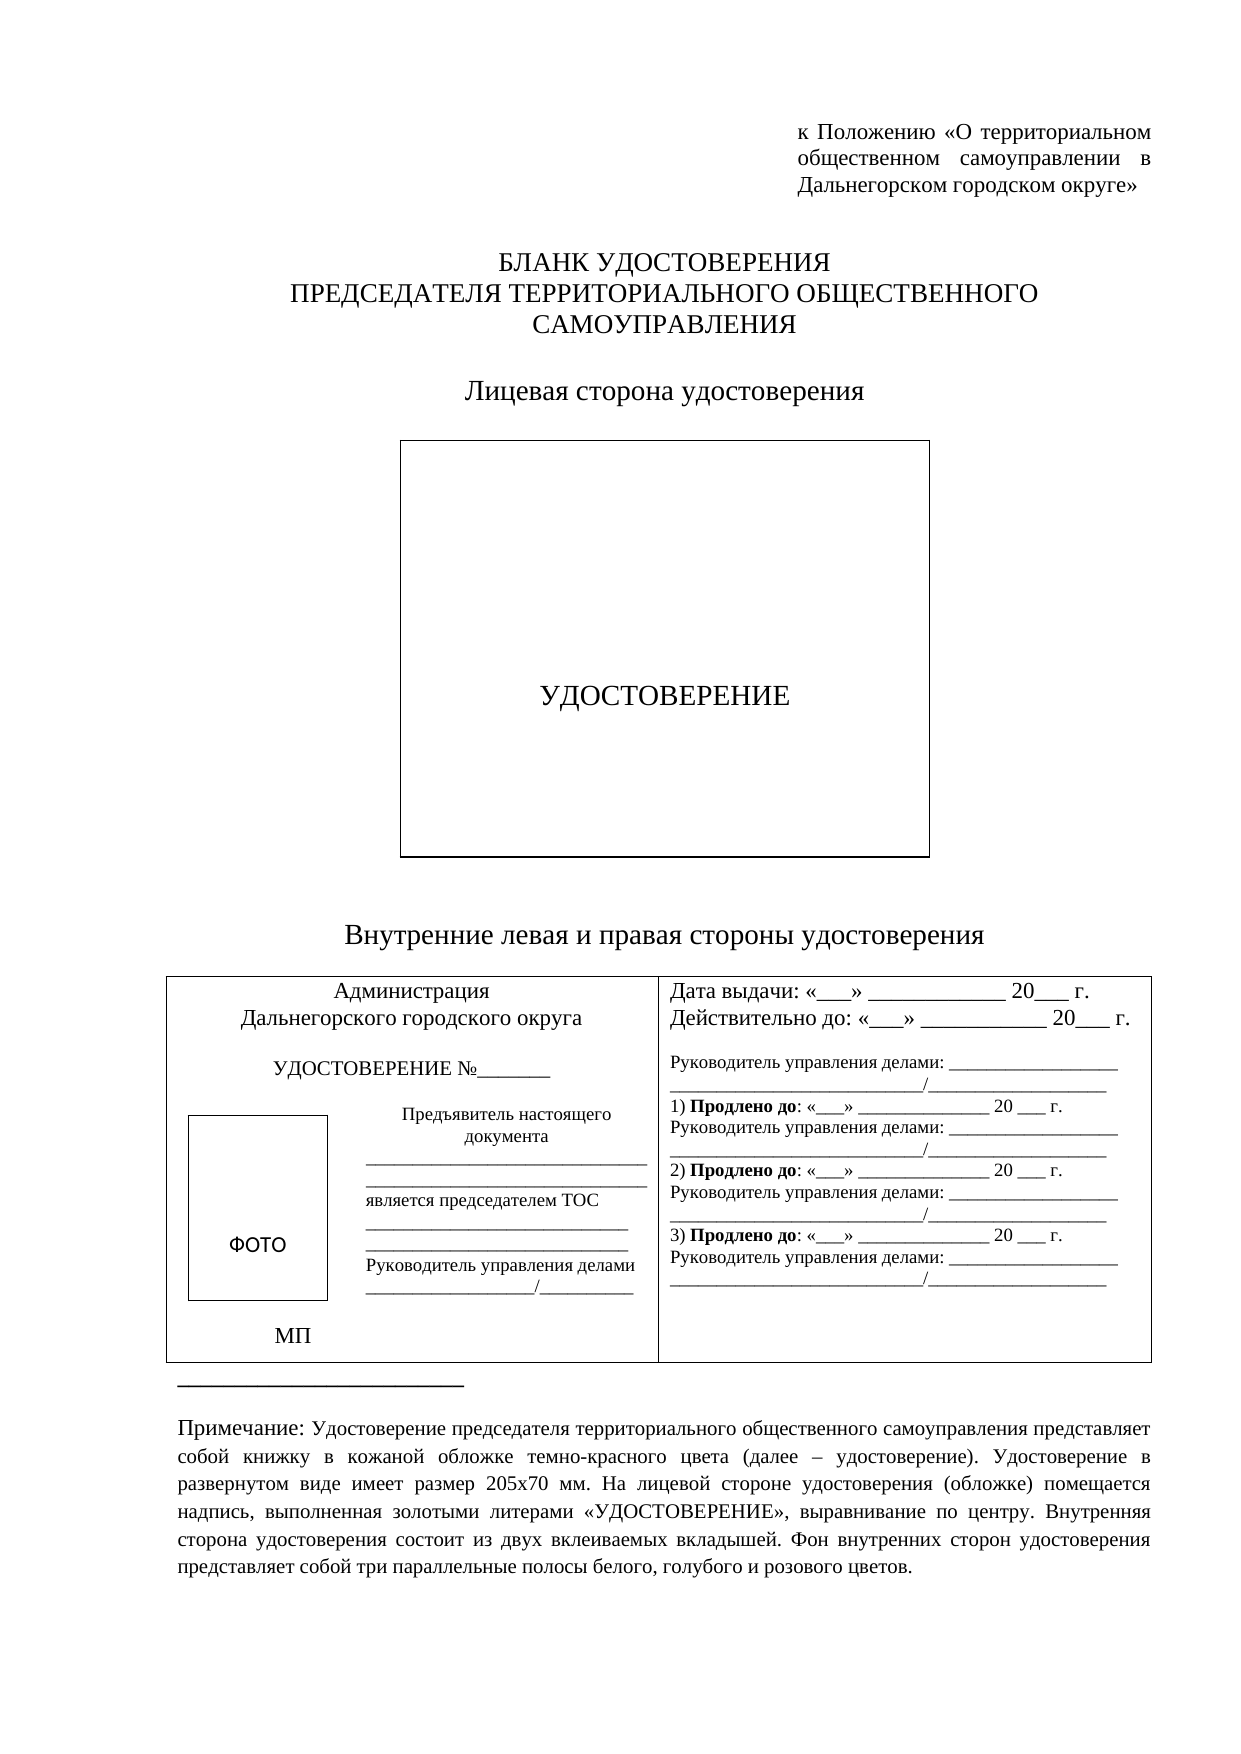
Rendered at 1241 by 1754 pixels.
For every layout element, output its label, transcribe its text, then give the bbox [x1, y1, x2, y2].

text к Положению «О территориальном общественном самоуправлении в Дальнегорском городском округе» [797, 118, 1152, 197]
text Лицевая сторона удостоверения [177, 373, 1152, 406]
text БЛАНК УДОСТОВЕРЕНИЯ [177, 246, 1152, 277]
text ПРЕДСЕДАТЕЛЯ ТЕРРИТОРИАЛЬНОГО ОБЩЕСТВЕННОГО САМОУПРАВЛЕНИЯ [177, 277, 1152, 339]
text Внутренние левая и правая стороны удостоверения [177, 917, 1152, 950]
text _________________________ [177, 1363, 1152, 1389]
text Примечание: Удостоверение председателя территориального общественного самоуправления представляет собой книжку в кожаной обложке темно-красного цвета (далее – удостоверение). Удостоверение в развернутом виде имеет размер 205х70 мм. На лицевой стороне удостоверения (обложке) помещается надпись, выполненная золотыми литерами «УДОСТОВЕРЕНИЕ», выравнивание по центру. Внутренняя сторона удостоверения состоит из двух вклеиваемых вкладышей. Фон внутренних сторон удостоверения представляет собой три параллельные полосы белого, голубого и розового цветов. [177, 1414, 1152, 1578]
table_header Администрация Дальнегорского городского округа УДОСТОВЕРЕНИЕ №_______ [167, 977, 658, 1080]
table_cell МП [167, 1080, 354, 1362]
table_header Дата выдачи: «___» ____________ 20___ г. Действительно до: «___» ___________ 20___ г. Руководитель управления делами: __________________ ___________________________/___________________ 1) Продлено до: «___» ______________ 20 ___ г. Руководитель управления делами: __________________ ___________________________/___________________ 2) Продлено до: «___» ______________ 20 ___ г. Руководитель управления делами: __________________ ___________________________/___________________ 3) Продлено до: «___» ______________ 20 ___ г. Руководитель управления делами: __________________ ___________________________/___________________ [659, 977, 1151, 1362]
table_header УДОСТОВЕРЕНИЕ [401, 441, 929, 856]
table_cell Предъявитель настоящего документа ______________________________ ______________________________ является председателем ТОС ____________________________ ____________________________ Руководитель управления делами __________________/__________ [354, 1080, 658, 1362]
